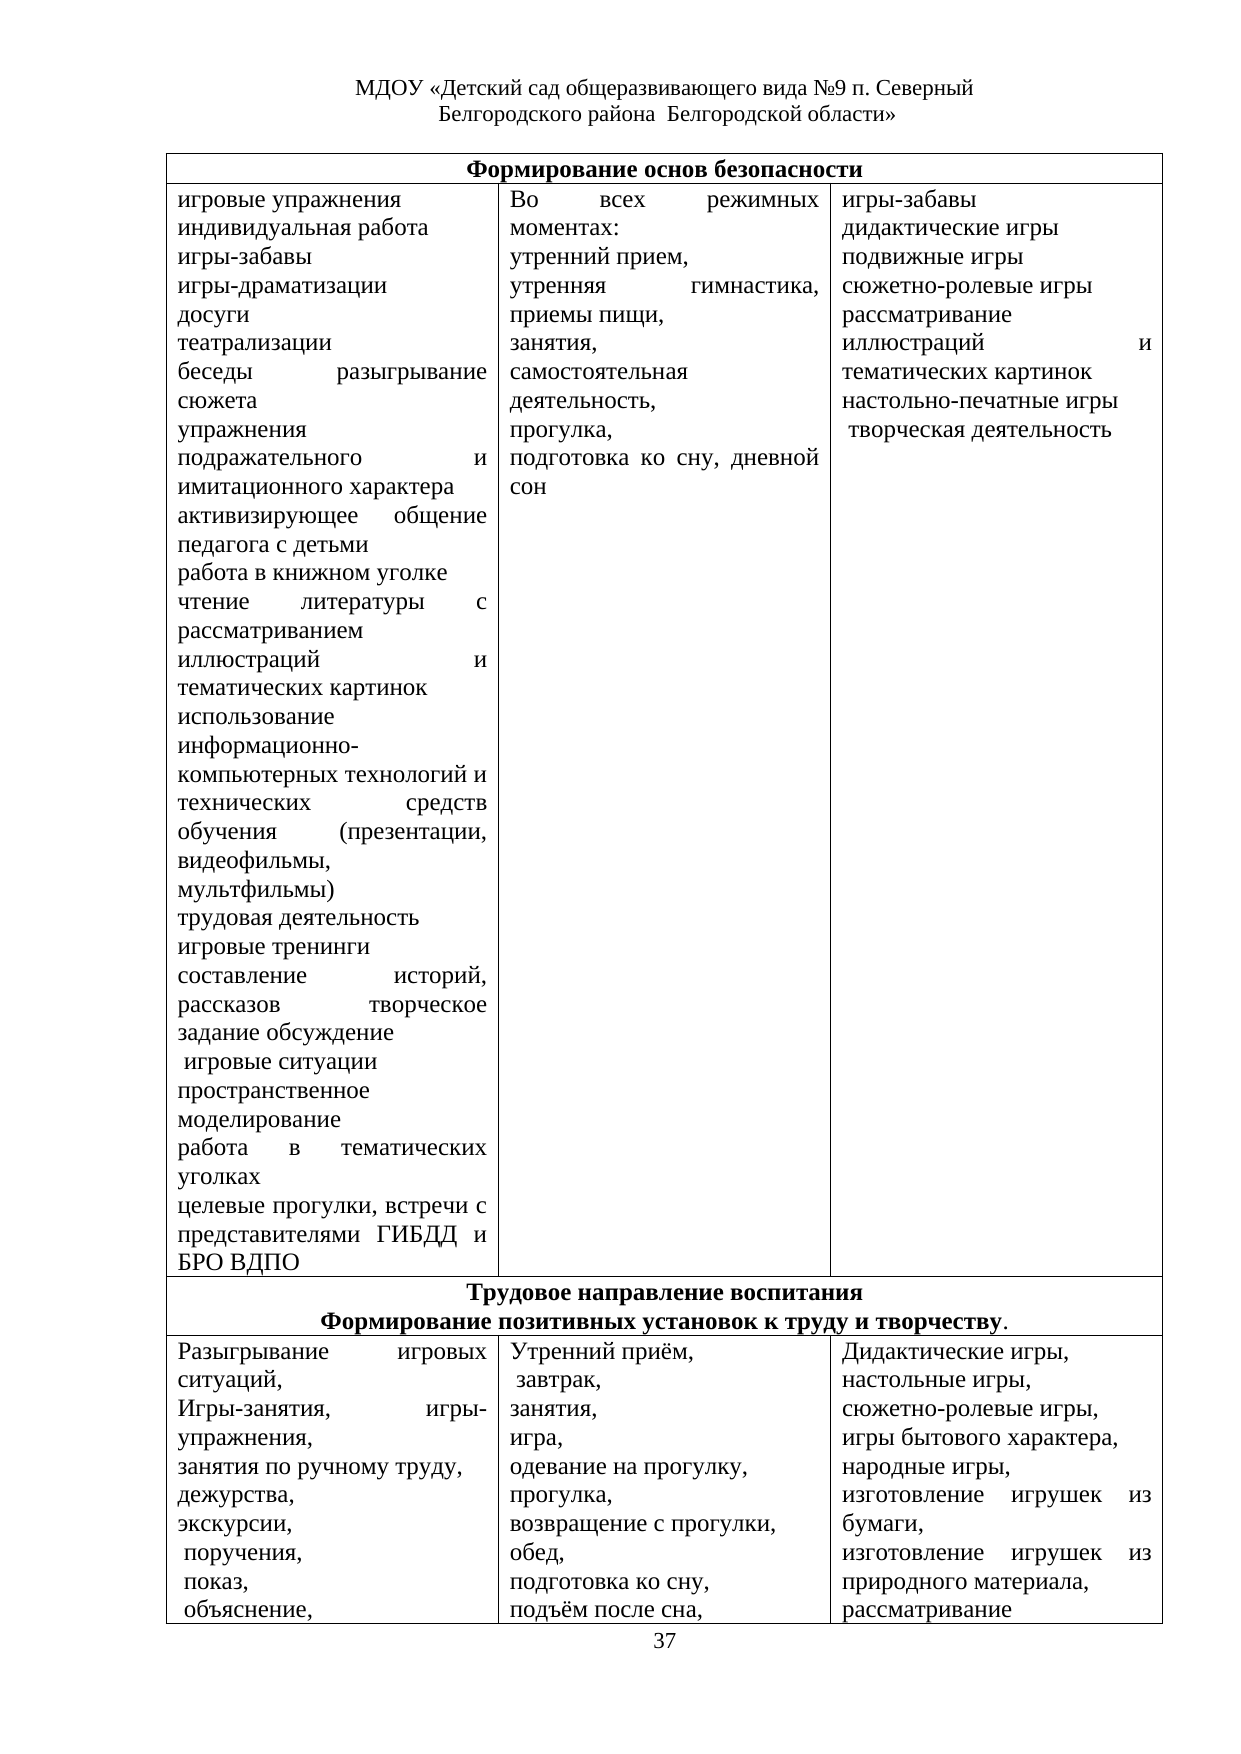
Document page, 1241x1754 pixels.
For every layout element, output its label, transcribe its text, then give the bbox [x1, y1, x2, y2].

table_cell игровые упражнения индивидуальная работа игры-забавы игры-драматизации досуги театрализации беседы разыгрывание сюжета упражнения подражательного и имитационного характера активизирующее общение педагога с детьми работа в книжном уголке чтение литературы с рассматриванием иллюстраций и тематических картинок использование информационно- компьютерных технологий и технических средств обучения (презентации, видеофильмы, мультфильмы) трудовая деятельность игровые тренинги составление историй, рассказов творческое задание обсуждение игровые ситуации пространственное моделирование работа в тематических уголках целевые прогулки, встречи с представителями ГИБДД и БРО ВДПО [167, 184, 498, 1276]
table_cell игры-забавы дидактические игры подвижные игры сюжетно-ролевые игры рассматривание иллюстраций и тематических картинок настольно-печатные игры творческая деятельность [831, 184, 1162, 1276]
table_cell Трудовое направление воспитания Формирование позитивных установок к труду и творчеству. [167, 1277, 1162, 1335]
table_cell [499, 1336, 830, 1623]
table_cell Во всех режимных моментах: утренний прием, утренняя гимнастика, приемы пищи, занятия, самостоятельная деятельность, прогулка, подготовка ко сну, дневной сон [499, 184, 830, 1276]
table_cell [167, 154, 1162, 183]
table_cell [831, 1336, 1162, 1623]
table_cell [167, 1336, 498, 1623]
